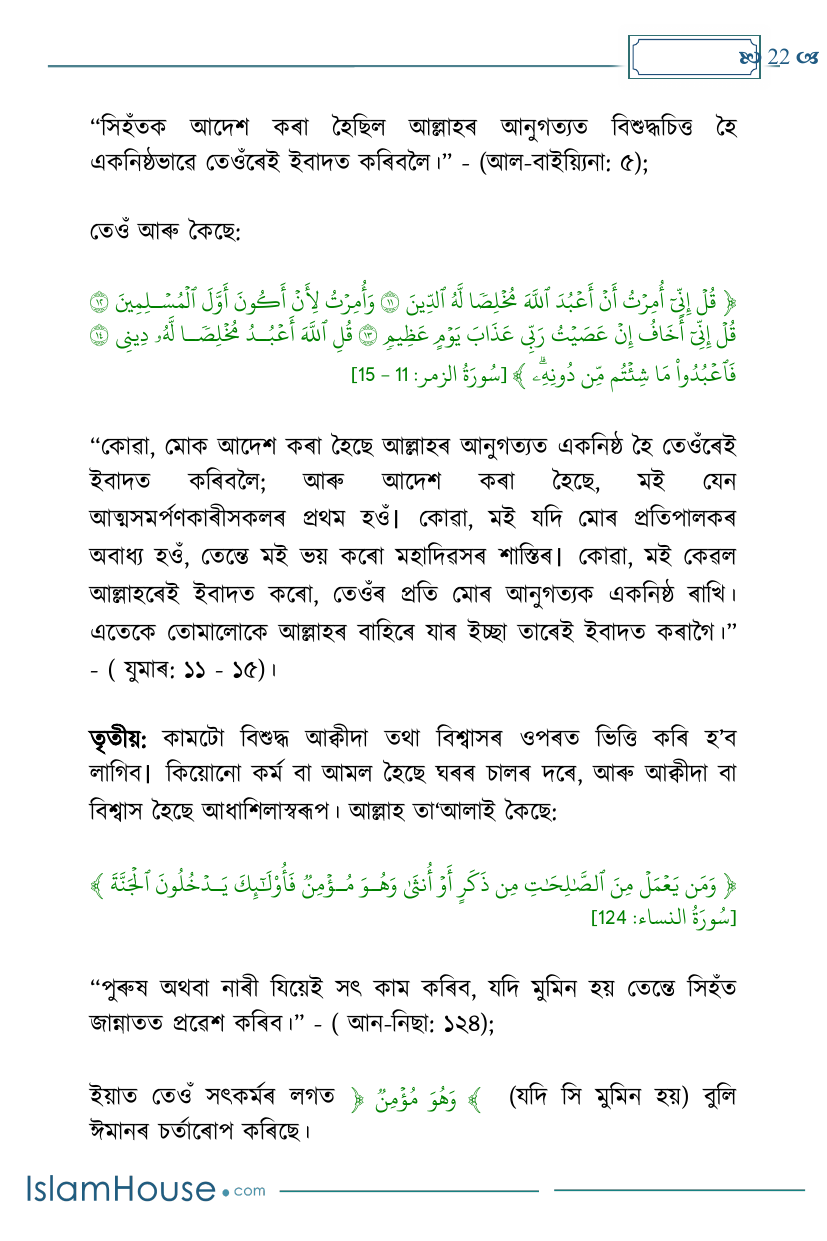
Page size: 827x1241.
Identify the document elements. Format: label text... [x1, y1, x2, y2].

text “সিহঁতক আদেশ কৰা হৈছিল আল্লাহৰ আনুগত্যত বিশুদ্ধচিত্ত হৈ একনিষ্ঠভাৱে তেওঁৰেই ইবাদত কৰিবলৈ।” - (আল-বাইয়্যিনা: ৫); [90, 107, 737, 182]
text তৃতীয়: কামটো বিশুদ্ধ আক্বীদা তথা বিশ্বাসৰ ওপৰত ভিত্তি কৰি হ’ব লাগিব। কিয়োনো কৰ্ম বা আমল হৈছে ঘৰৰ চালৰ দৰে, আৰু আক্বীদা বা বিশ্বাস হৈছে আধাশিলাস্বৰূপ। আল্লাহ তা‘আলাই কৈছে: [90, 718, 737, 831]
picture [546, 1170, 806, 1207]
text তেওঁ আৰু কৈছে: [90, 211, 737, 248]
picture [19, 1171, 539, 1208]
text ﴿ وَمَن يَعۡمَلۡ مِنَ ٱلصَّٰلِحَٰتِ مِن ذَكَرٍ أَوۡ أُنثَىٰ وَهُوَ مُؤۡمِنٞ فَأُوْلَٰٓئِكَ يَدۡخُلُونَ ٱلۡجَنَّةَ ﴾ [سُورَةُ النساء: 124] [90, 860, 737, 939]
text ইয়াত তেওঁ সৎকৰ্মৰ লগত ﴿ وَهُوَ مُؤۡمِنٞ ﴾ (যদি সি মুমিন হয়) বুলি ঈমানৰ চৰ্তাৰোপ কৰিছে। [90, 1072, 737, 1152]
text “পুৰুষ অথবা নাৰী যিয়েই সৎ কাম কৰিব, যদি মুমিন হয় তেন্তে সিহঁত জান্নাতত প্ৰৱেশ কৰিব।” - ( আন-নিছা: ১২৪); [90, 968, 737, 1043]
text “কোৱা, মোক আদেশ কৰা হৈছে আল্লাহৰ আনুগত্যত একনিষ্ঠ হৈ তেওঁৰেই ইবাদত কৰিবলৈ; আৰু আদেশ কৰা হৈছে, মই যেন আত্মসমৰ্পণকাৰীসকলৰ প্ৰথম হওঁ। কোৱা, মই যদি মোৰ প্ৰতিপালকৰ অবাধ্য হওঁ, তেন্তে মই ভয় কৰো মহাদিৱসৰ শাস্তিৰ। কোৱা, মই কেৱল আল্লাহৰেই ইবাদত কৰো, তেওঁৰ প্ৰতি মোৰ আনুগত্যক একনিষ্ঠ ৰাখি। এতেকে তোমালোকে আল্লাহৰ বাহিৰে যাৰ ইচ্ছা তাৰেই ইবাদত কৰাগৈ।” - ( যুমাৰ: ১১ - ১৫)। [90, 425, 737, 688]
text ﴿ قُلۡ إِنِّيٓ أُمِرۡتُ أَنۡ أَعۡبُدَ ٱللَّهَ مُخۡلِصٗا لَّهُ ٱلدِّينَ ١١ وَأُمِرۡتُ لِأَنۡ أَكُونَ أَوَّلَ ٱلۡمُسۡلِمِينَ ١٢ قُلۡ إِنِّيٓ أَخَافُ إِنۡ عَصَيۡتُ رَبِّي عَذَابَ يَوۡمٍ عَظِيمٖ ١٣ قُلِ ٱللَّهَ أَعۡبُدُ مُخۡلِصٗا لَّهُۥ دِينِي ١٤ فَٱعۡبُدُواْ مَا شِئۡتُم مِّن دُونِهِۦۗ ﴾ [سُورَةُ الزمر: 11 - 15] [90, 277, 737, 396]
